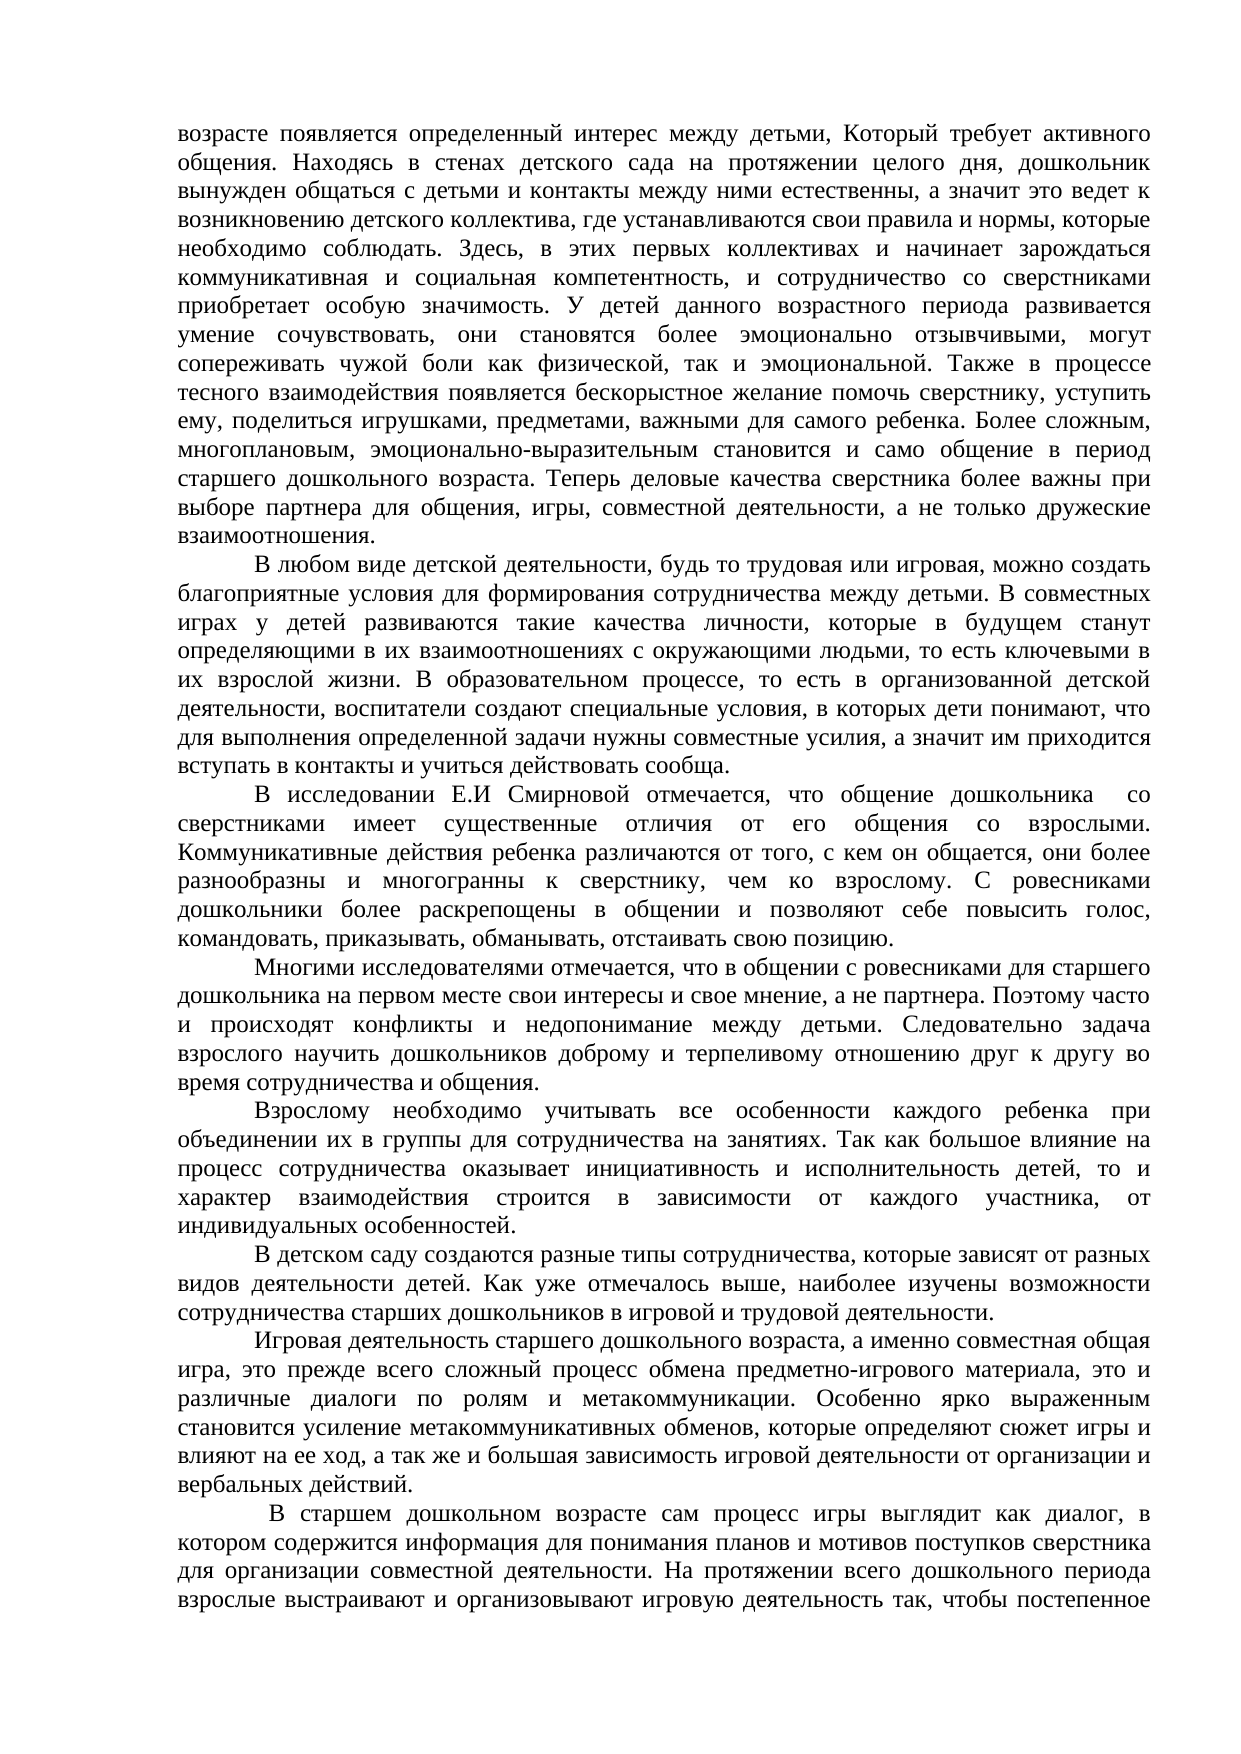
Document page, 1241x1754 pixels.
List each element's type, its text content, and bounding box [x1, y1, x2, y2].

text В любом виде детской деятельности, будь то трудовая или игровая, можно создать благоприятные условия для формирования сотрудничества между детьми. В совместных играх у детей развиваются такие качества личности, которые в будущем станут определяющими в их взаимоотношениях с окружающими людьми, то есть ключевыми в их взрослой жизни. В образовательном процессе, то есть в организованной детской деятельности, воспитатели создают специальные условия, в которых дети понимают, что для выполнения определенной задачи нужны совместные усилия, а значит им приходится вступать в контакты и учиться действовать сообща. [177, 549, 1152, 779]
text Игровая деятельность старшего дошкольного возраста, а именно совместная общая игра, это прежде всего сложный процесс обмена предметно-игрового материала, это и различные диалоги по ролям и метакоммуникации. Особенно ярко выраженным становится усиление метакоммуникативных обменов, которые определяют сюжет игры и влияют на ее ход, а так же и большая зависимость игровой деятельности от организации и вербальных действий. [177, 1326, 1152, 1498]
text Многими исследователями отмечается, что в общении с ровесниками для старшего дошкольника на первом месте свои интересы и свое мнение, а не партнера. Поэтому часто и происходят конфликты и недопонимание между детьми. Следовательно задача взрослого научить дошкольников доброму и терпеливому отношению друг к другу во время сотрудничества и общения. [177, 952, 1152, 1096]
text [177, 118, 1152, 549]
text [177, 1498, 1152, 1613]
text В детском саду создаются разные типы сотрудничества, которые зависят от разных видов деятельности детей. Как уже отмечалось выше, наиболее изучены возможности сотрудничества старших дошкольников в игровой и трудовой деятельности. [177, 1239, 1152, 1326]
text Взрослому необходимо учитывать все особенности каждого ребенка при объединении их в группы для сотрудничества на занятиях. Так как большое влияние на процесс сотрудничества оказывает инициативность и исполнительность детей, то и характер взаимодействия строится в зависимости от каждого участника, от индивидуальных особенностей. [177, 1096, 1152, 1239]
text В исследовании Е.И Смирновой отмечается, что общение дошкольника со сверстниками имеет существенные отличия от его общения со взрослыми. Коммуникативные действия ребенка различаются от того, с кем он общается, они более разнообразны и многогранны к сверстнику, чем ко взрослому. С ровесниками дошкольники более раскрепощены в общении и позволяют себе повысить голос, командовать, приказывать, обманывать, отстаивать свою позицию. [177, 779, 1152, 952]
